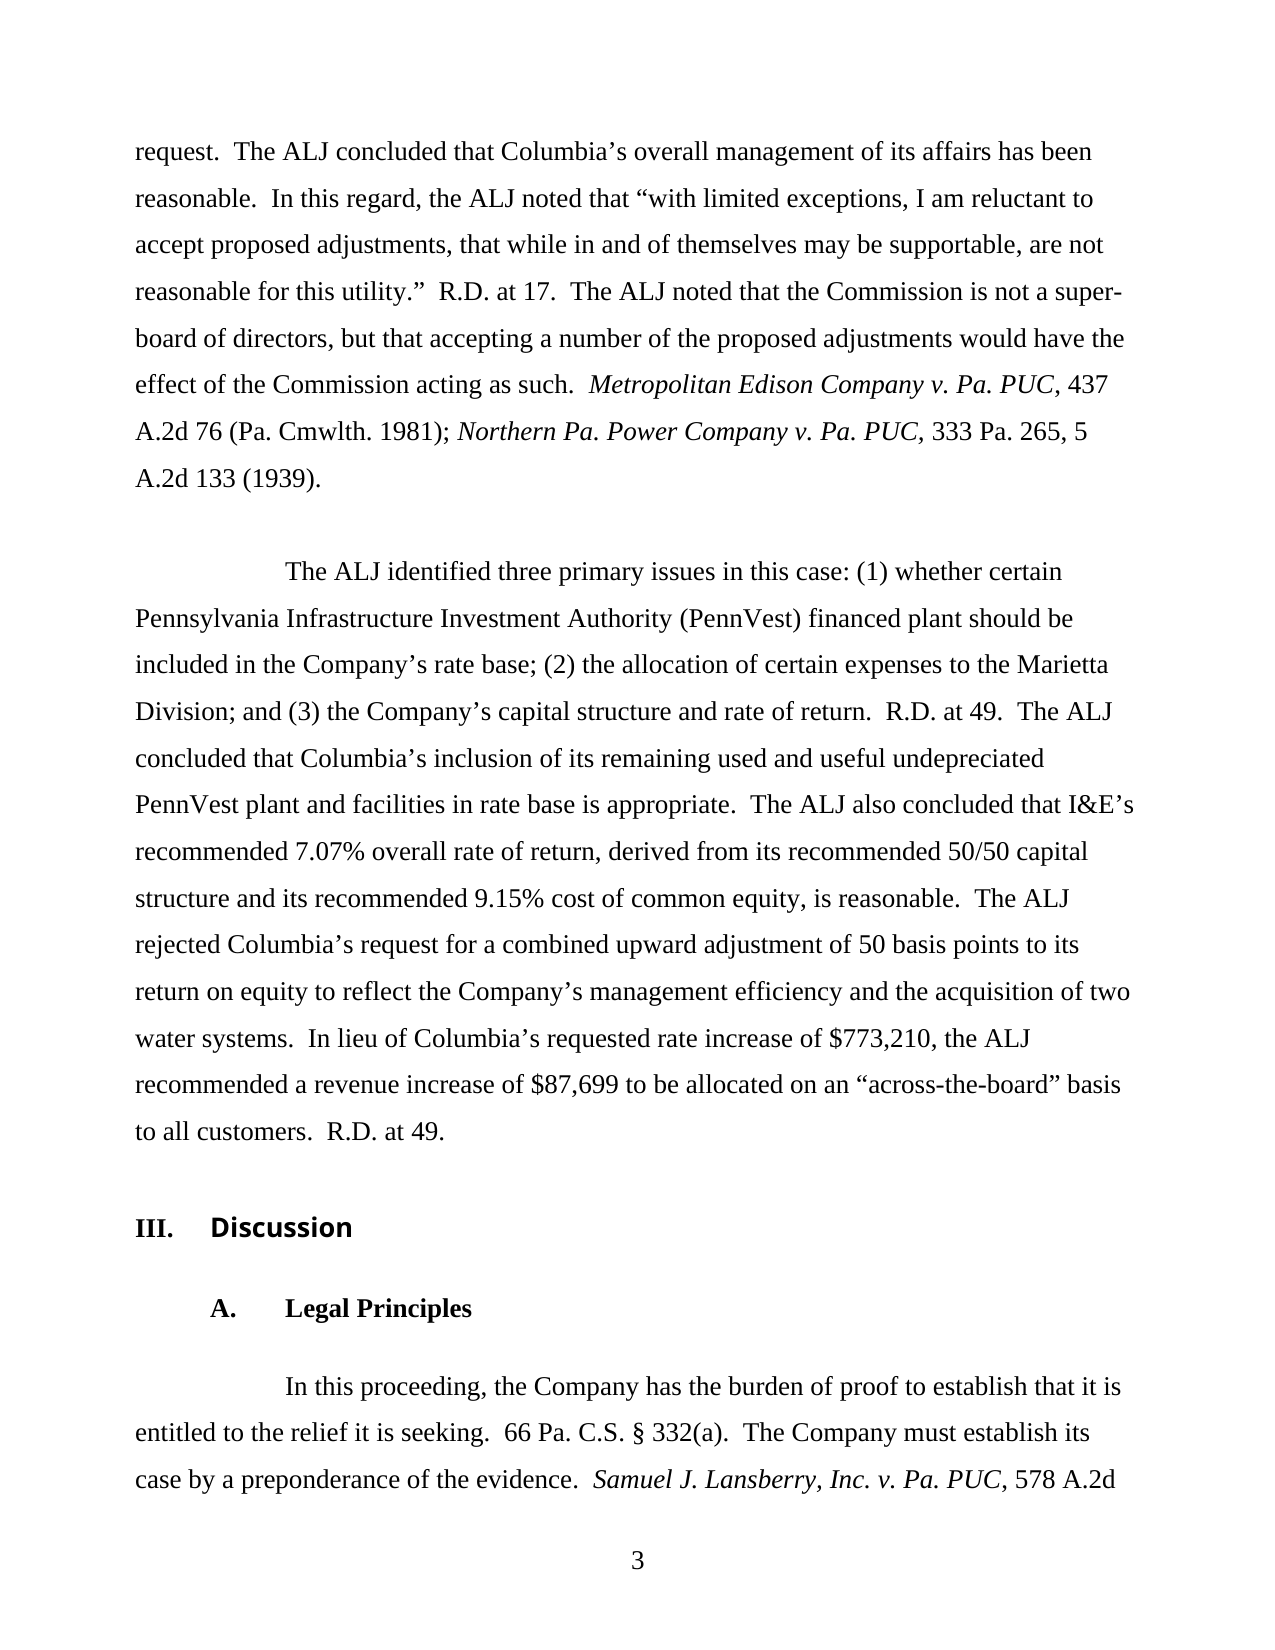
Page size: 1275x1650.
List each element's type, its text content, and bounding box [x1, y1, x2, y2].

subtitle III. Discussion [135, 1208, 1140, 1245]
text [135, 1370, 1140, 1494]
text The ALJ identified three primary issues in this case: (1) whether certain Pennsylvania Infrastructure Investment Authority (PennVest) financed plant should be included in the Company’s rate base; (2) the allocation of certain expenses to the Marietta Division; and (3) the Company’s capital structure and rate of return. R.D. at 49. The ALJ concluded that Columbia’s inclusion of its remaining used and useful undepreciated PennVest plant and facilities in rate base is appropriate. The ALJ also concluded that I&E’s recommended 7.07% overall rate of return, derived from its recommended 50/50 capital structure and its recommended 9.15% cost of common equity, is reasonable. The ALJ rejected Columbia’s request for a combined upward adjustment of 50 basis points to its return on equity to reflect the Company’s management efficiency and the acquisition of two water systems. In lieu of Columbia’s requested rate increase of $773,210, the ALJ recommended a revenue increase of $87,699 to be allocated on an “across-the-board” basis to all customers. R.D. at 49. [135, 555, 1140, 1146]
subtitle A. Legal Principles [210, 1292, 1140, 1323]
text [135, 135, 1140, 493]
